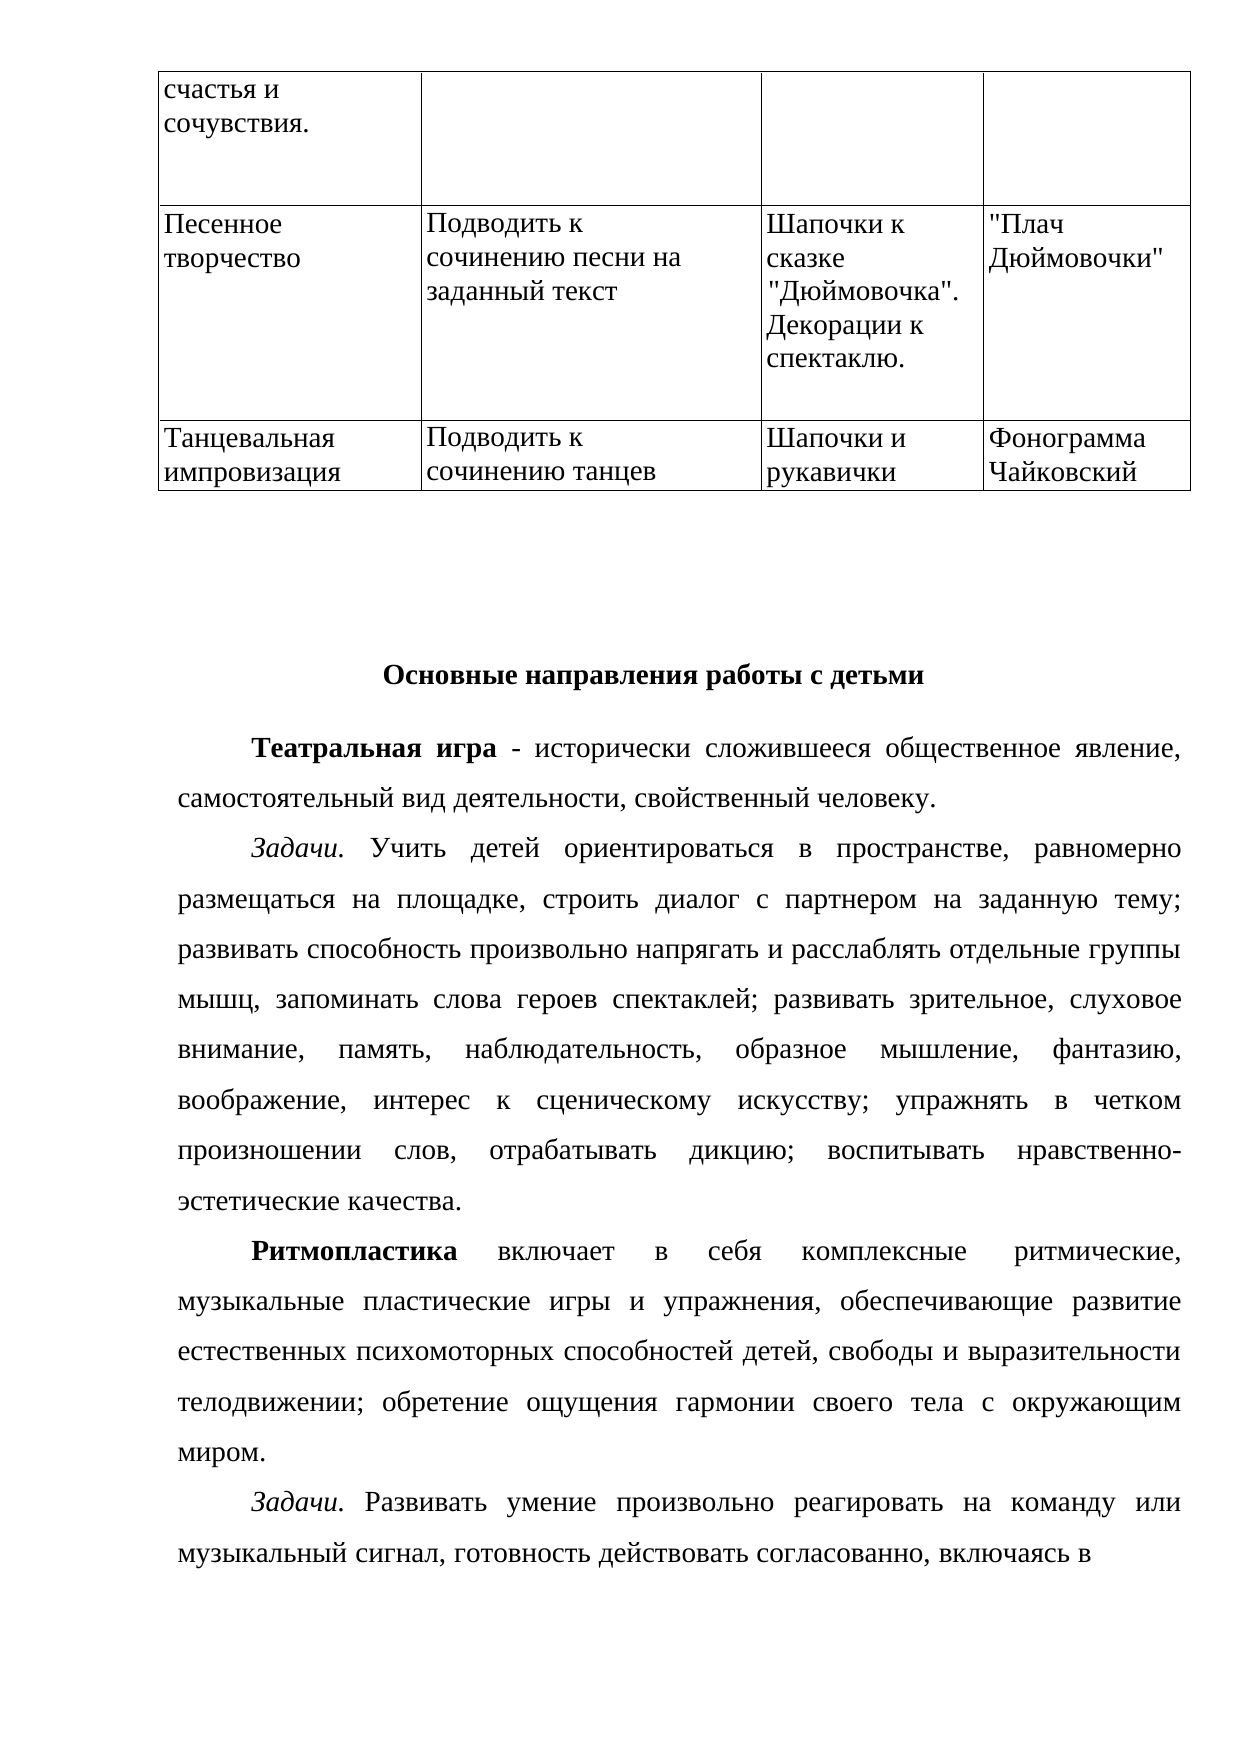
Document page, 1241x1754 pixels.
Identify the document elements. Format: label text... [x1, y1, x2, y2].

table_cell Подводить к сочинению песни на заданный текст [422, 206, 761, 419]
table_cell Шапочки к сказке "Дюймовочка". Декорации к спектаклю. [762, 206, 983, 419]
text Задачи. Развивать умение произвольно реагировать на команду или музыкальный сигнал, готовность действовать согласованно, включаясь в [177, 1484, 1181, 1568]
table_cell Песенное творчество [159, 206, 421, 419]
table_cell Шапочки и рукавички [762, 421, 983, 489]
table_header [762, 72, 983, 205]
text Театральная игра - исторически сложившееся общественное явление, самостоятельный вид деятельности, свойственный человеку. [177, 730, 1182, 814]
text Задачи. Учить детей ориентироваться в пространстве, равномерно размещаться на площадке, строить диалог с партнером на заданную тему; развивать способность произвольно напрягать и расслаблять отдельные группы мышц, запоминать слова героев спектаклей; развивать зрительное, слуховое внимание, память, наблюдательность, образное мышление, фантазию, воображение, интерес к сценическому искусству; упражнять в четком произношении слов, отрабатывать дикцию; воспитывать нравственно- эстетические качества. [177, 830, 1182, 1216]
text Ритмопластика включает в себя комплексные ритмические, музыкальные пластические игры и упражнения, обеспечивающие развитие естественных психомоторных способностей детей, свободы и выразительности телодвижении; обретение ощущения гармонии своего тела с окружающим миром. [177, 1233, 1181, 1468]
table_header [984, 72, 1190, 205]
table_cell "Плач Дюймовочки" [984, 206, 1190, 419]
table_cell Подводить к сочинению танцев [422, 421, 761, 489]
table_cell Танцевальная импровизация [159, 421, 421, 489]
table_header счастья и сочувствия. [159, 72, 421, 205]
text Основные направления работы с детьми [179, 657, 1127, 690]
table_header [422, 72, 761, 205]
table_cell Фонограмма Чайковский [984, 421, 1190, 489]
